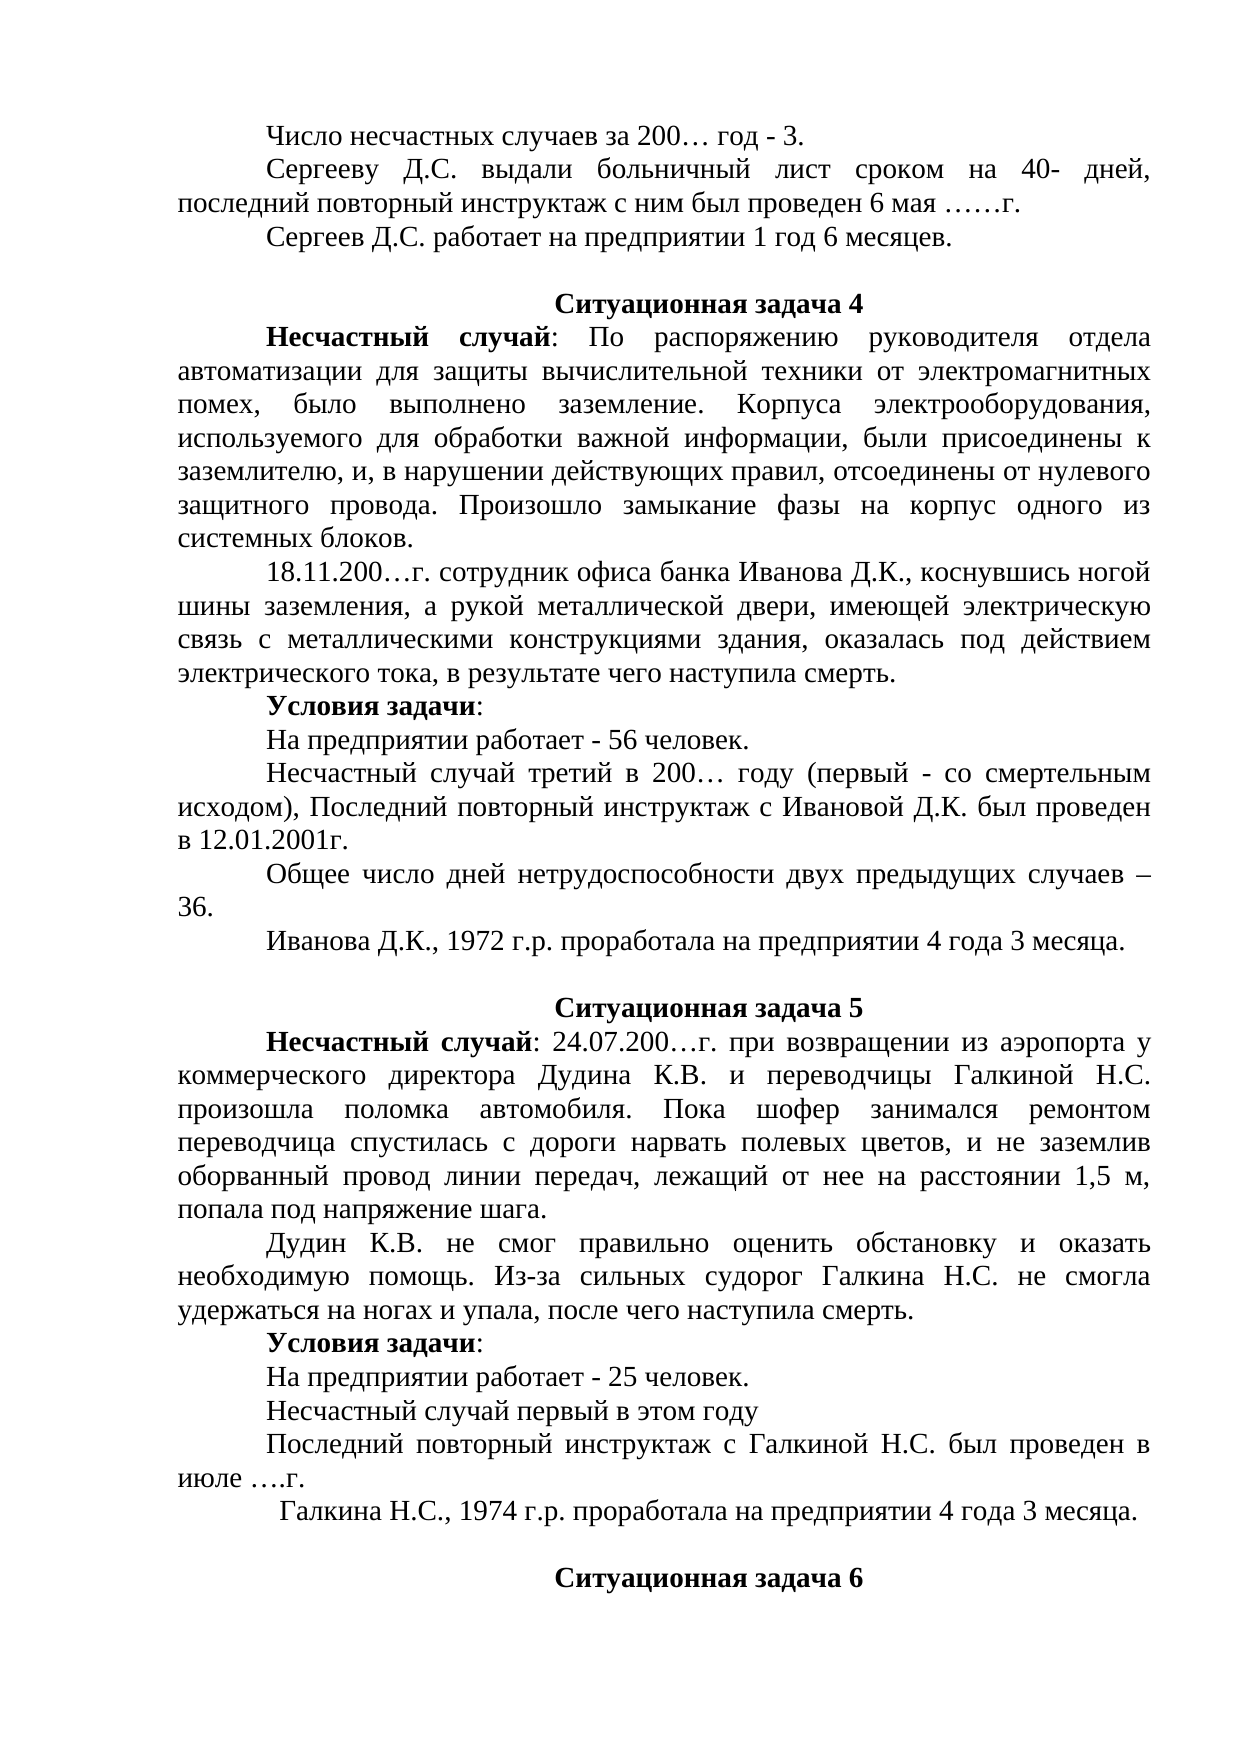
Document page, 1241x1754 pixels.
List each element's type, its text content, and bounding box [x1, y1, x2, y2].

text Несчастный случай третий в 200… году (первый - со смертельным исходом), Последний повторный инструктаж с Ивановой Д.К. был проведен в 12.01.2001г. [177, 755, 1152, 856]
text Общее число дней нетрудоспособности двух предыдущих случаев – 36. [177, 856, 1152, 923]
text Сергееву Д.С. выдали больничный лист сроком на 40- дней, последний повторный инструктаж с ним был проведен 6 мая ……г. [177, 152, 1152, 219]
text Галкина Н.С., .р. проработала на предприятии 4 года 3 месяца. [177, 1493, 1152, 1527]
text Сергеев Д.С. работает на предприятии 1 год 6 месяцев. [177, 219, 1152, 252]
text Ситуационная задача 6 [177, 1560, 1152, 1594]
text Число несчастных случаев за 200… год - 3. [177, 118, 1152, 152]
text Несчастный случай: По распоряжению руководителя отдела автоматизации для защиты вычислительной техники от электромагнитных помех, было выполнено заземление. Корпуса электрооборудования, используемого для обработки важной информации, были присоединены к заземлителю, и, в нарушении действующих правил, отсоединены от нулевого защитного провода. Произошло замыкание фазы на корпус одного из системных блоков. [177, 319, 1152, 554]
text На предприятии работает - 56 человек. [177, 722, 1152, 755]
text На предприятии работает - 25 человек. [177, 1359, 1152, 1393]
text Иванова Д.К., .р. проработала на предприятии 4 года 3 месяца. [177, 923, 1152, 957]
text Ситуационная задача 5 [177, 990, 1152, 1024]
text Последний повторный инструктаж с Галкиной Н.С. был проведен в июле ….г. [177, 1426, 1152, 1493]
text Несчастный случай первый в этом году [177, 1393, 1152, 1426]
text Дудин К.В. не смог правильно оценить обстановку и оказать необходимую помощь. Из-за сильных судорог Галкина Н.С. не смогла удержаться на ногах и упала, после чего наступила смерть. [177, 1225, 1152, 1326]
text 18.11.200…г. сотрудник офиса банка Иванова Д.К., коснувшись ногой шины заземления, а рукой металлической двери, имеющей электрическую связь с металлическими конструкциями здания, оказалась под действием электрического тока, в результате чего наступила смерть. [177, 554, 1152, 688]
text Несчастный случай: 24.07.200…г. при возвращении из аэропорта у коммерческого директора Дудина К.В. и переводчицы Галкиной Н.С. произошла поломка автомобиля. Пока шофер занимался ремонтом переводчица спустилась с дороги нарвать полевых цветов, и не заземлив оборванный провод линии передач, лежащий от нее на расстоянии , попала под напряжение шага. [177, 1024, 1152, 1225]
text Ситуационная задача 4 [177, 286, 1152, 319]
text Условия задачи: [177, 1326, 1152, 1359]
text Условия задачи: [177, 688, 1152, 722]
